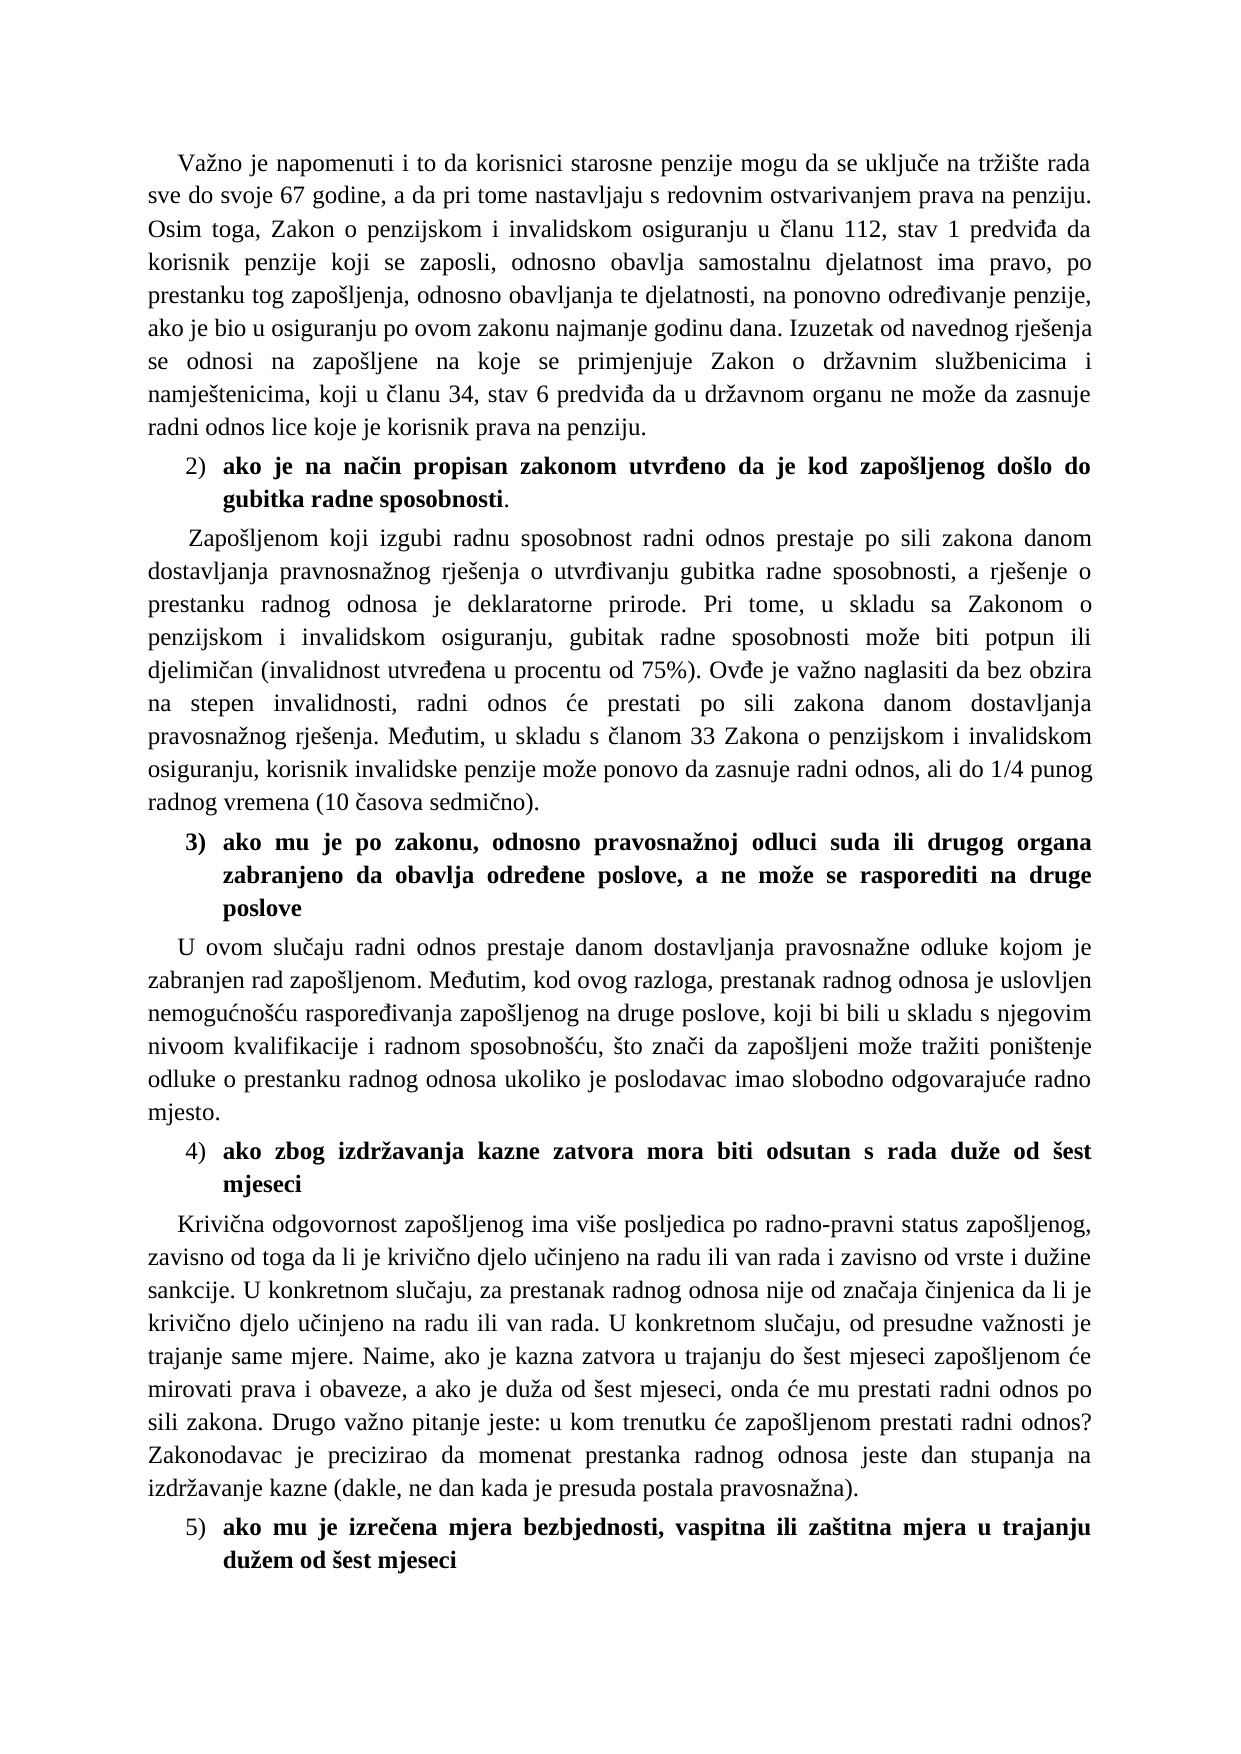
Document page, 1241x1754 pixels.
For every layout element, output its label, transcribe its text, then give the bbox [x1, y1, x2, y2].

text U ovom slučaju radni odnos prestaje danom dostavljanja pravosnažne odluke kojom je zabranjen rad zapošljenom. Međutim, kod ovog razloga, prestanak radnog odnosa je uslovljen nemogućnošću raspoređivanja zapošljenog na druge poslove, koji bi bili u skladu s njegovim nivoom kvalifikacije i radnom sposobnošću, što znači da zapošljeni može tražiti poništenje odluke o prestanku radnog odnosa ukoliko je poslodavac imao slobodno odgovarajuće radno mjesto. [148, 932, 1093, 1126]
list ako zbog izdržavanja kazne zatvora mora biti odsutan s rada duže od šest mjeseci [185, 1136, 1093, 1198]
text Krivična odgovornost zapošljenog ima više posljedica po radno-pravni status zapošljenog, zavisno od toga da li je krivično djelo učinjeno na radu ili van rada i zavisno od vrste i dužine sankcije. U konkretnom slučaju, za prestanak radnog odnosa nije od značaja činjenica da li je krivično djelo učinjeno na radu ili van rada. U konkretnom slučaju, od presudne važnosti je trajanje same mjere. Naime, ako je kazna zatvora u trajanju do šest mjeseci zapošljenom će mirovati prava i obaveze, a ako je duža od šest mjeseci, onda će mu prestati radni odnos po sili zakona. Drugo važno pitanje jeste: u kom trenutku će zapošljenom prestati radni odnos? Zakonodavac je precizirao da momenat prestanka radnog odnosa jeste dan stupanja na izdržavanje kazne (dakle, ne dan kada je presuda postala pravosnažna). [148, 1209, 1093, 1502]
list ako mu je po zakonu, odnosno pravosnažnoj odluci suda ili drugog organa zabranjeno da obavlja određene poslove, a ne može se rasporediti na druge poslove [185, 827, 1093, 922]
list ako mu je izrečena mjera bezbjednosti, vaspitna ili zaštitna mjera u trajanju dužem od šest mjeseci [185, 1512, 1093, 1574]
text Važno je napomenuti i to da korisnici starosne penzije mogu da se uključe na tržište rada sve do svoje 67 godine, a da pri tome nastavljaju s redovnim ostvarivanjem prava na penziju. Osim toga, Zakon o penzijskom i invalidskom osiguranju u članu 112, stav 1 predviđa da korisnik penzije koji se zaposli, odnosno obavlja samostalnu djelatnost ima pravo, po prestanku tog zapošljenja, odnosno obavljanja te djelatnosti, na ponovno određivanje penzije, ako je bio u osiguranju po ovom zakonu najmanje godinu dana. Izuzetak od navednog rješenja se odnosi na zapošljene na koje se primjenjuje Zakon o državnim službenicima i namještenicima, koji u članu 34, stav 6 predviđa da u državnom organu ne može da zasnuje radni odnos lice koje je korisnik prava na penziju. [148, 148, 1093, 441]
list ako je na način propisan zakonom utvrđeno da je kod zapošljenog došlo do gubitka radne sposobnosti. [185, 451, 1093, 513]
text Zapošljenom koji izgubi radnu sposobnost radni odnos prestaje po sili zakona danom dostavljanja pravnosnažnog rješenja o utvrđivanju gubitka radne sposobnosti, a rješenje o prestanku radnog odnosa je deklaratorne prirode. Pri tome, u skladu sa Zakonom o penzijskom i invalidskom osiguranju, gubitak radne sposobnosti može biti potpun ili djelimičan (invalidnost utvređena u procentu od 75%). Ovđe je važno naglasiti da bez obzira na stepen invalidnosti, radni odnos će prestati po sili zakona danom dostavljanja pravosnažnog rješenja. Međutim, u skladu s članom 33 Zakona o penzijskom i invalidskom osiguranju, korisnik invalidske penzije može ponovo da zasnuje radni odnos, ali do 1/4 punog radnog vremena (10 časova sedmično). [148, 523, 1093, 816]
